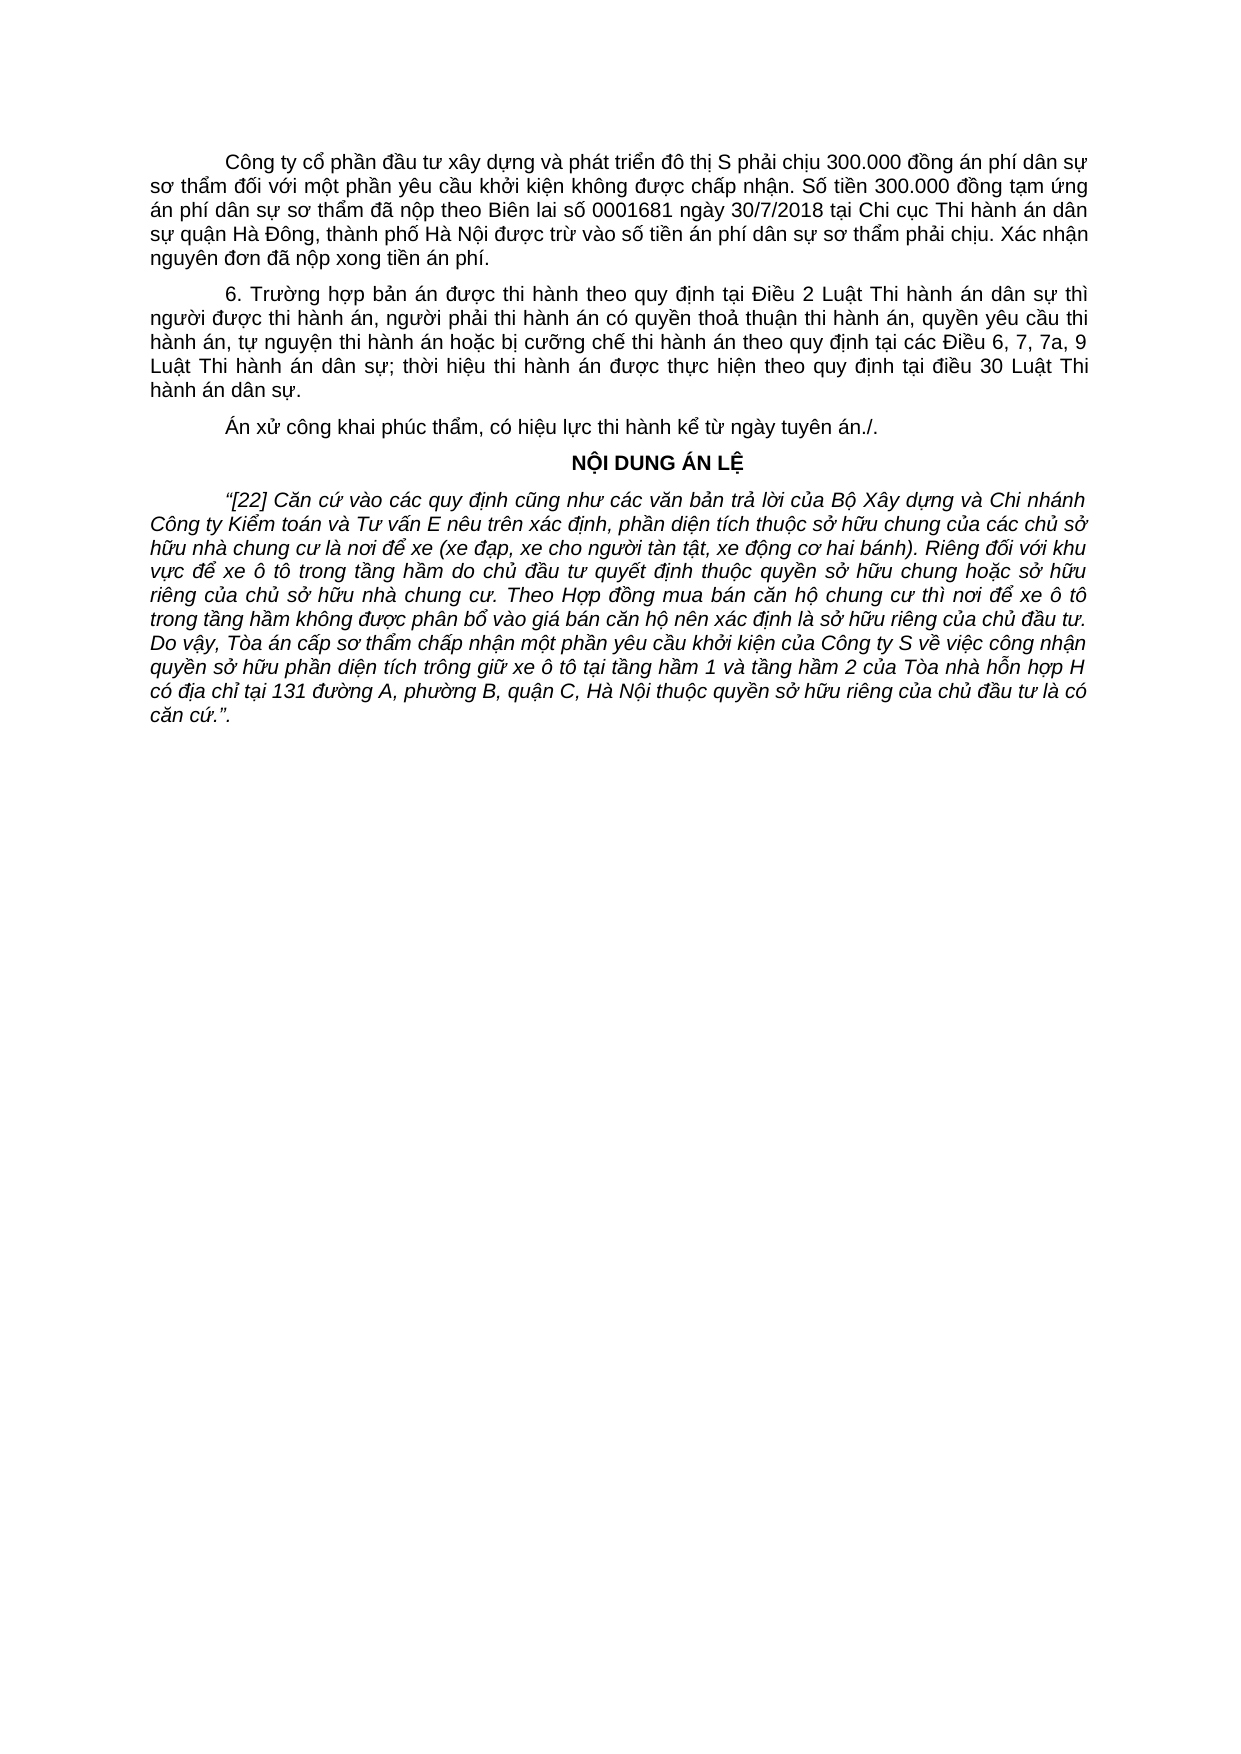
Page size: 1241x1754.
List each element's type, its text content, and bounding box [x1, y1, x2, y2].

text NỘI DUNG ÁN LỆ [150, 451, 1090, 475]
text Công ty cổ phần đầu tư xây dựng và phát triển đô thị S phải chịu 300.000 đồng án phí dân sự sơ thẩm đối với một phần yêu cầu khởi kiện không được chấp nhận. Số tiền 300.000 đồng tạm ứng án phí dân sự sơ thẩm đã nộp theo Biên lai số 0001681 ngày 30/7/2018 tại Chi cục Thi hành án dân sự quận Hà Đông, thành phố Hà Nội được trừ vào số tiền án phí dân sự sơ thẩm phải chịu. Xác nhận nguyên đơn đã nộp xong tiền án phí. [150, 150, 1090, 270]
text 6. Trường hợp bản án được thi hành theo quy định tại Điều 2 Luật Thi hành án dân sự thì người được thi hành án, người phải thi hành án có quyền thoả thuận thi hành án, quyền yêu cầu thi hành án, tự nguyện thi hành án hoặc bị cưỡng chế thi hành án theo quy định tại các Điều 6, 7, 7a, 9 Luật Thi hành án dân sự; thời hiệu thi hành án được thực hiện theo quy định tại điều 30 Luật Thi hành án dân sự. [150, 282, 1090, 402]
text Án xử công khai phúc thẩm, có hiệu lực thi hành kể từ ngày tuyên án./. [150, 414, 1090, 438]
text “[22] Căn cứ vào các quy định cũng như các văn bản trả lời của Bộ Xây dựng và Chi nhánh Công ty Kiểm toán và Tư vấn E nêu trên xác định, phần diện tích thuộc sở hữu chung của các chủ sở hữu nhà chung cư là nơi để xe (xe đạp, xe cho người tàn tật, xe động cơ hai bánh). Riêng đối với khu vực để xe ô tô trong tầng hầm do chủ đầu tư quyết định thuộc quyền sở hữu chung hoặc sở hữu riêng của chủ sở hữu nhà chung cư. Theo Hợp đồng mua bán căn hộ chung cư thì nơi để xe ô tô trong tầng hầm không được phân bổ vào giá bán căn hộ nên xác định là sở hữu riêng của chủ đầu tư. Do vậy, Tòa án cấp sơ thẩm chấp nhận một phần yêu cầu khởi kiện của Công ty S về việc công nhận quyền sở hữu phần diện tích trông giữ xe ô tô tại tầng hầm 1 và tầng hầm 2 của Tòa nhà hỗn hợp H có địa chỉ tại 131 đường A, phường B, quận C, Hà Nội thuộc quyền sở hữu riêng của chủ đầu tư là có căn cứ.”. [150, 487, 1090, 727]
